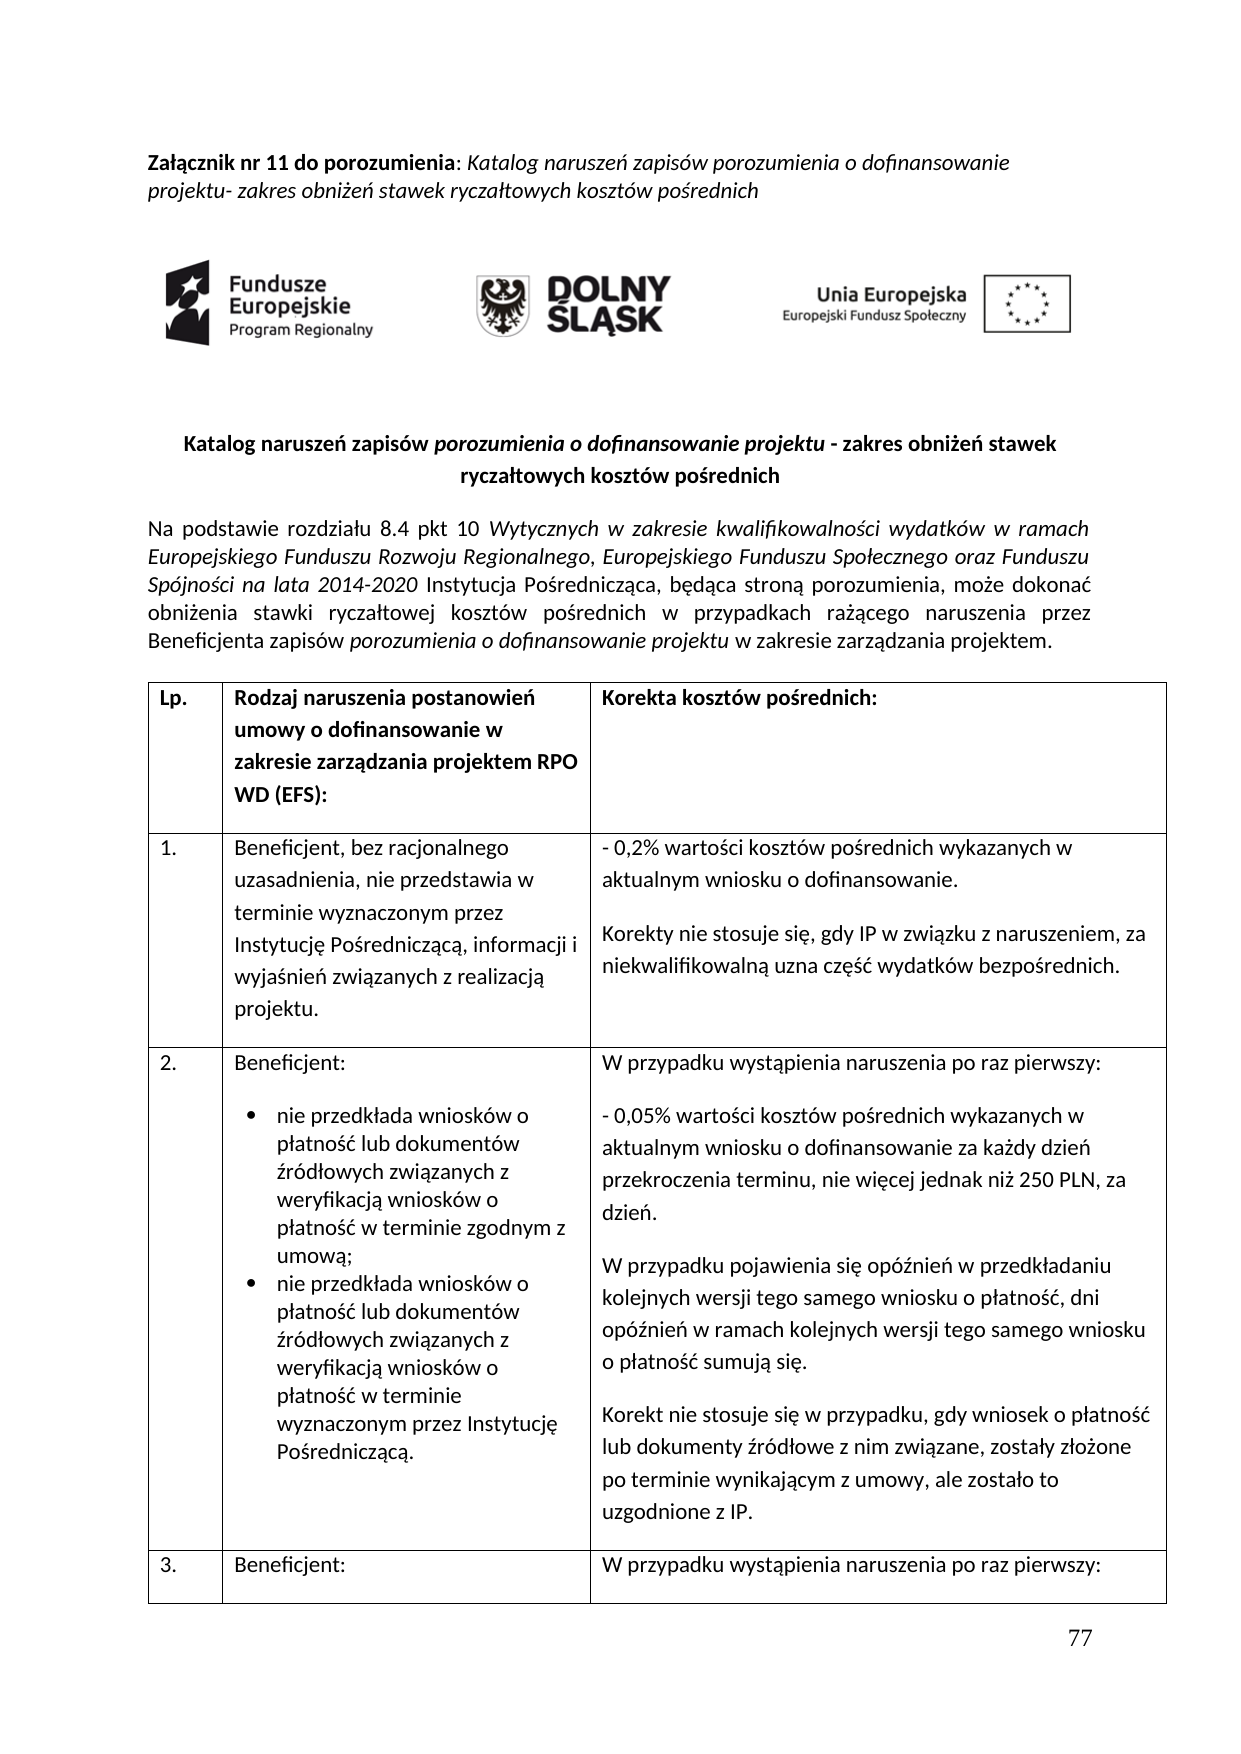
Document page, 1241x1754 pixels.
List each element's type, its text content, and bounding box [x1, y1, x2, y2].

table_cell 1. [149, 834, 222, 1047]
table_cell 3. [149, 1551, 222, 1603]
table_cell - 0,2% wartości kosztów pośrednich wykazanych w aktualnym wniosku o dofinansowanie. Korekty nie stosuje się, gdy IP w związku z naruszeniem, za niekwalifikowalną uzna część wydatków bezpośrednich. [591, 834, 1166, 1047]
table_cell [223, 1551, 590, 1603]
text Na podstawie rozdziału 8.4 pkt 10 Wytycznych w zakresie kwalifikowalności wydatków w ramach Europejskiego Funduszu Rozwoju Regionalnego, Europejskiego Funduszu Społecznego oraz Funduszu Spójności na lata 2014-2020 Instytucja Pośrednicząca, będąca stroną porozumienia, może dokonać obniżenia stawki ryczałtowej kosztów pośrednich w przypadkach rażącego naruszenia przez Beneficjenta zapisów porozumienia o dofinansowanie projektu w zakresie zarządzania projektem. [148, 514, 1092, 654]
table_header Rodzaj naruszenia postanowień umowy o dofinansowanie w zakresie zarządzania projektem RPO WD (EFS): [223, 683, 590, 832]
table_cell Beneficjent, bez racjonalnego uzasadnienia, nie przedstawia w terminie wyznaczonym przez Instytucję Pośredniczącą, informacji i wyjaśnień związanych z realizacją projektu. [223, 834, 590, 1047]
table_header Korekta kosztów pośrednich: [591, 683, 1166, 832]
table_header Lp. [149, 683, 222, 832]
table_cell W przypadku wystąpienia naruszenia po raz pierwszy: - 0,05% wartości kosztów pośrednich wykazanych w aktualnym wniosku o dofinansowanie za każdy dzień przekroczenia terminu, nie więcej jednak niż 250 PLN, za dzień. W przypadku pojawienia się opóźnień w przedkładaniu kolejnych wersji tego samego wniosku o płatność, dni opóźnień w ramach kolejnych wersji tego samego wniosku o płatność sumują się. Korekt nie stosuje się w przypadku, gdy wniosek o płatność lub dokumenty źródłowe z nim związane, zostały złożone po terminie wynikającym z umowy, ale zostało to uzgodnione z IP. [591, 1048, 1166, 1549]
table_cell Beneficjent: nie przedkłada wniosków o płatność lub dokumentów źródłowych związanych z weryfikacją wniosków o płatność w terminie zgodnym z umową; nie przedkłada wniosków o płatność lub dokumentów źródłowych związanych z weryfikacją wniosków o płatność w terminie wyznaczonym przez Instytucję Pośredniczącą. [223, 1048, 590, 1549]
text Katalog naruszeń zapisów porozumienia o dofinansowanie projektu - zakres obniżeń stawek ryczałtowych kosztów pośrednich [148, 429, 1092, 489]
picture [148, 256, 1093, 351]
table_cell 2. [149, 1048, 222, 1549]
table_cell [591, 1551, 1166, 1603]
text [148, 148, 1092, 204]
